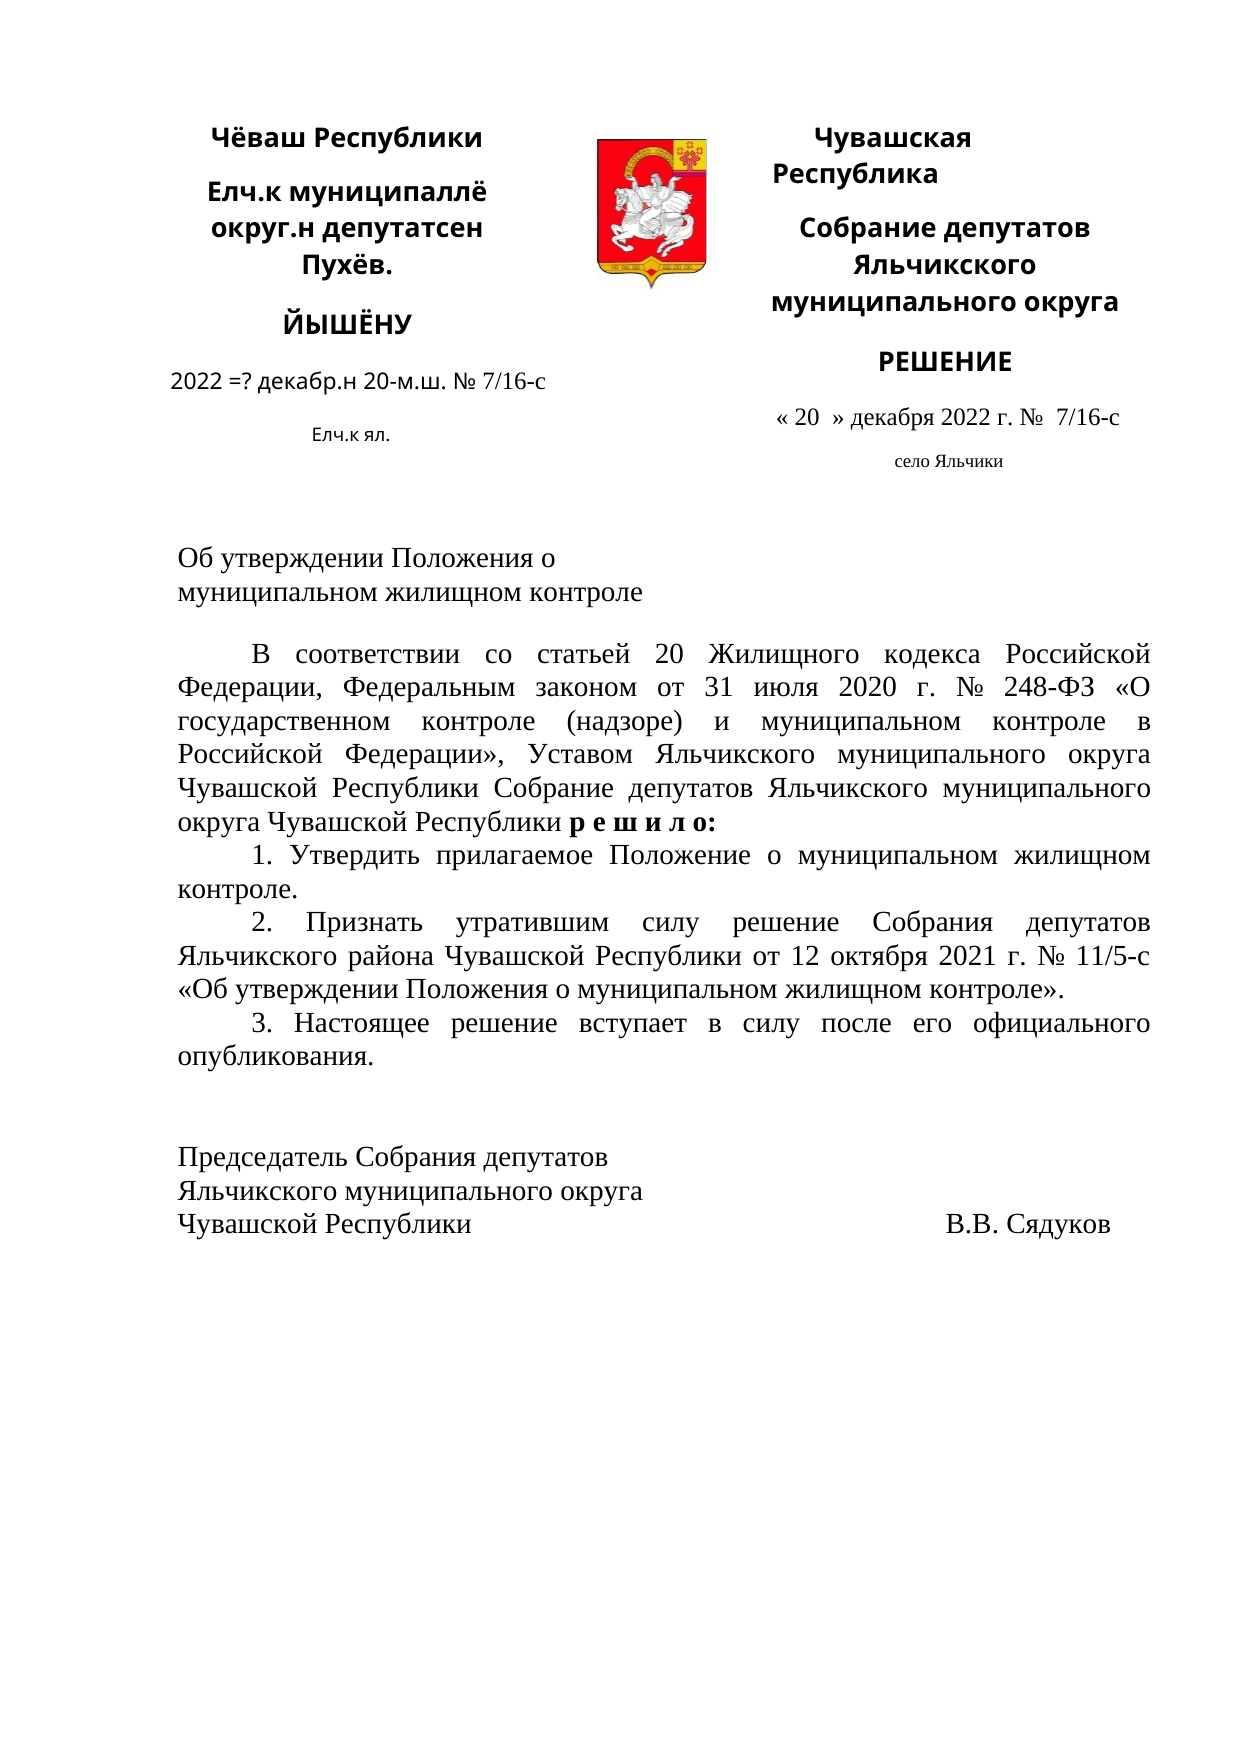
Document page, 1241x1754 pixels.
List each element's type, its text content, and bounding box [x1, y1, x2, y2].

text 3. Настоящее решение вступает в силу после его официального опубликования. [177, 1005, 1152, 1072]
picture [597, 139, 707, 290]
text Об утверждении Положения о [177, 541, 1152, 574]
table_header Чувашская Республика Собрание депутатов Яльчикского муниципального округа РЕШЕНИЕ « 20 » декабря 2022 г. № 7/16-с село Яльчики [761, 118, 1148, 471]
table_header Чёваш Республики Елч.к муниципаллё округ.н депутатсен Пухёв. ЙЫШЁНУ 2022 =? декабр.н 20-м.ш. № 7/16-с Елч.к ял. [159, 118, 554, 471]
text В соответствии со статьей 20 Жилищного кодекса Российской Федерации, Федеральным законом от 31 июля 2020 г. № 248-ФЗ «О государственном контроле (надзоре) и муниципальном контроле в Российской Федерации», Уставом Яльчикского муниципального округа Чувашской Республики Собрание депутатов Яльчикского муниципального округа Чувашской Республики р е ш и л о: [177, 636, 1152, 837]
text муниципальном жилищном контроле [177, 574, 1152, 608]
text Чувашской Республики В.В. Сядуков [177, 1206, 1114, 1240]
text Председатель Собрания депутатов [177, 1139, 1152, 1173]
text 1. Утвердить прилагаемое Положение о муниципальном жилищном контроле. [177, 837, 1152, 904]
text Яльчикского муниципального округа [177, 1173, 1114, 1206]
text 2. Признать утратившим силу решение Собрания депутатов Яльчикского района Чувашской Республики от 12 октября 2021 г. № 11/5-с «Об утверждении Положения о муниципальном жилищном контроле». [177, 904, 1152, 1005]
table_header [554, 118, 761, 471]
